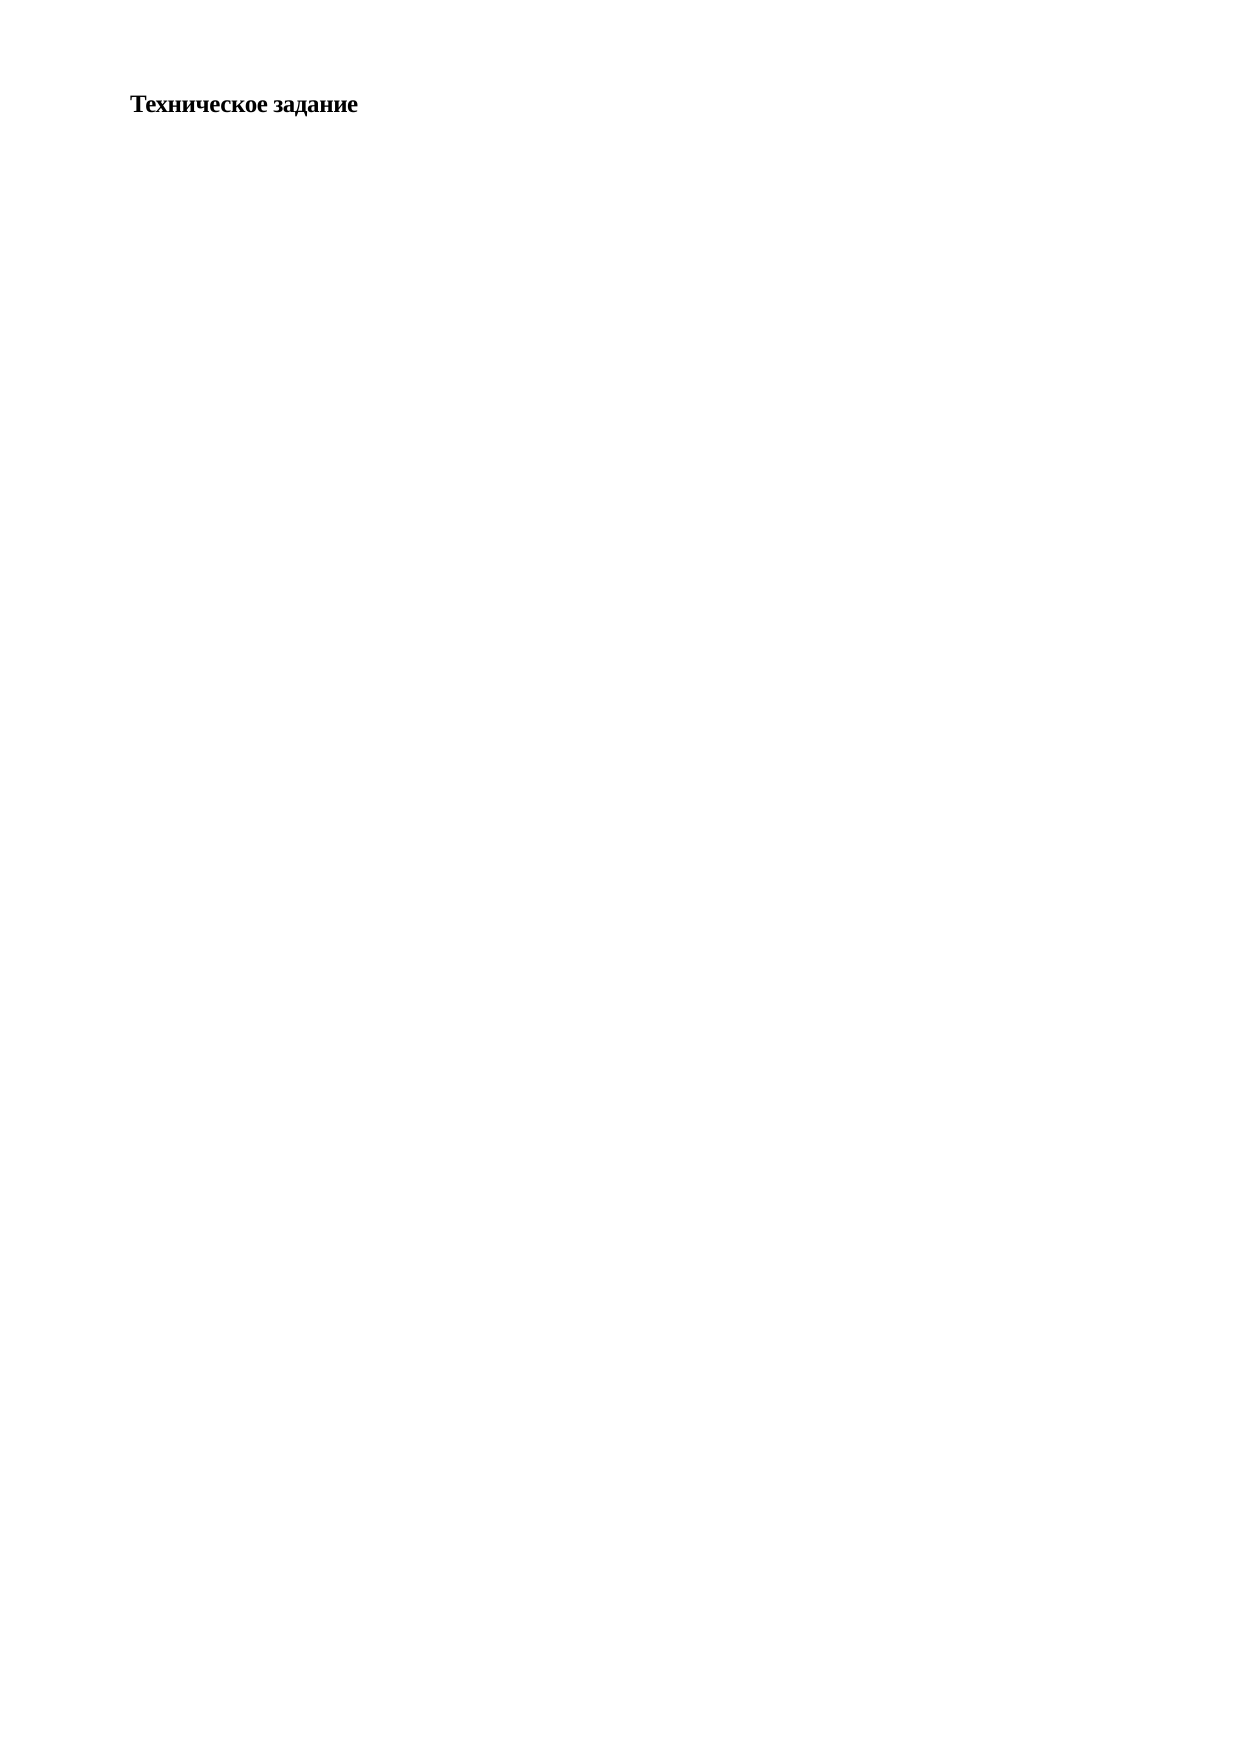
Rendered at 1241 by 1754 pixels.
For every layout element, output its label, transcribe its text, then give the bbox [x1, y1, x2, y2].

text Техническое задание [130, 89, 1169, 117]
